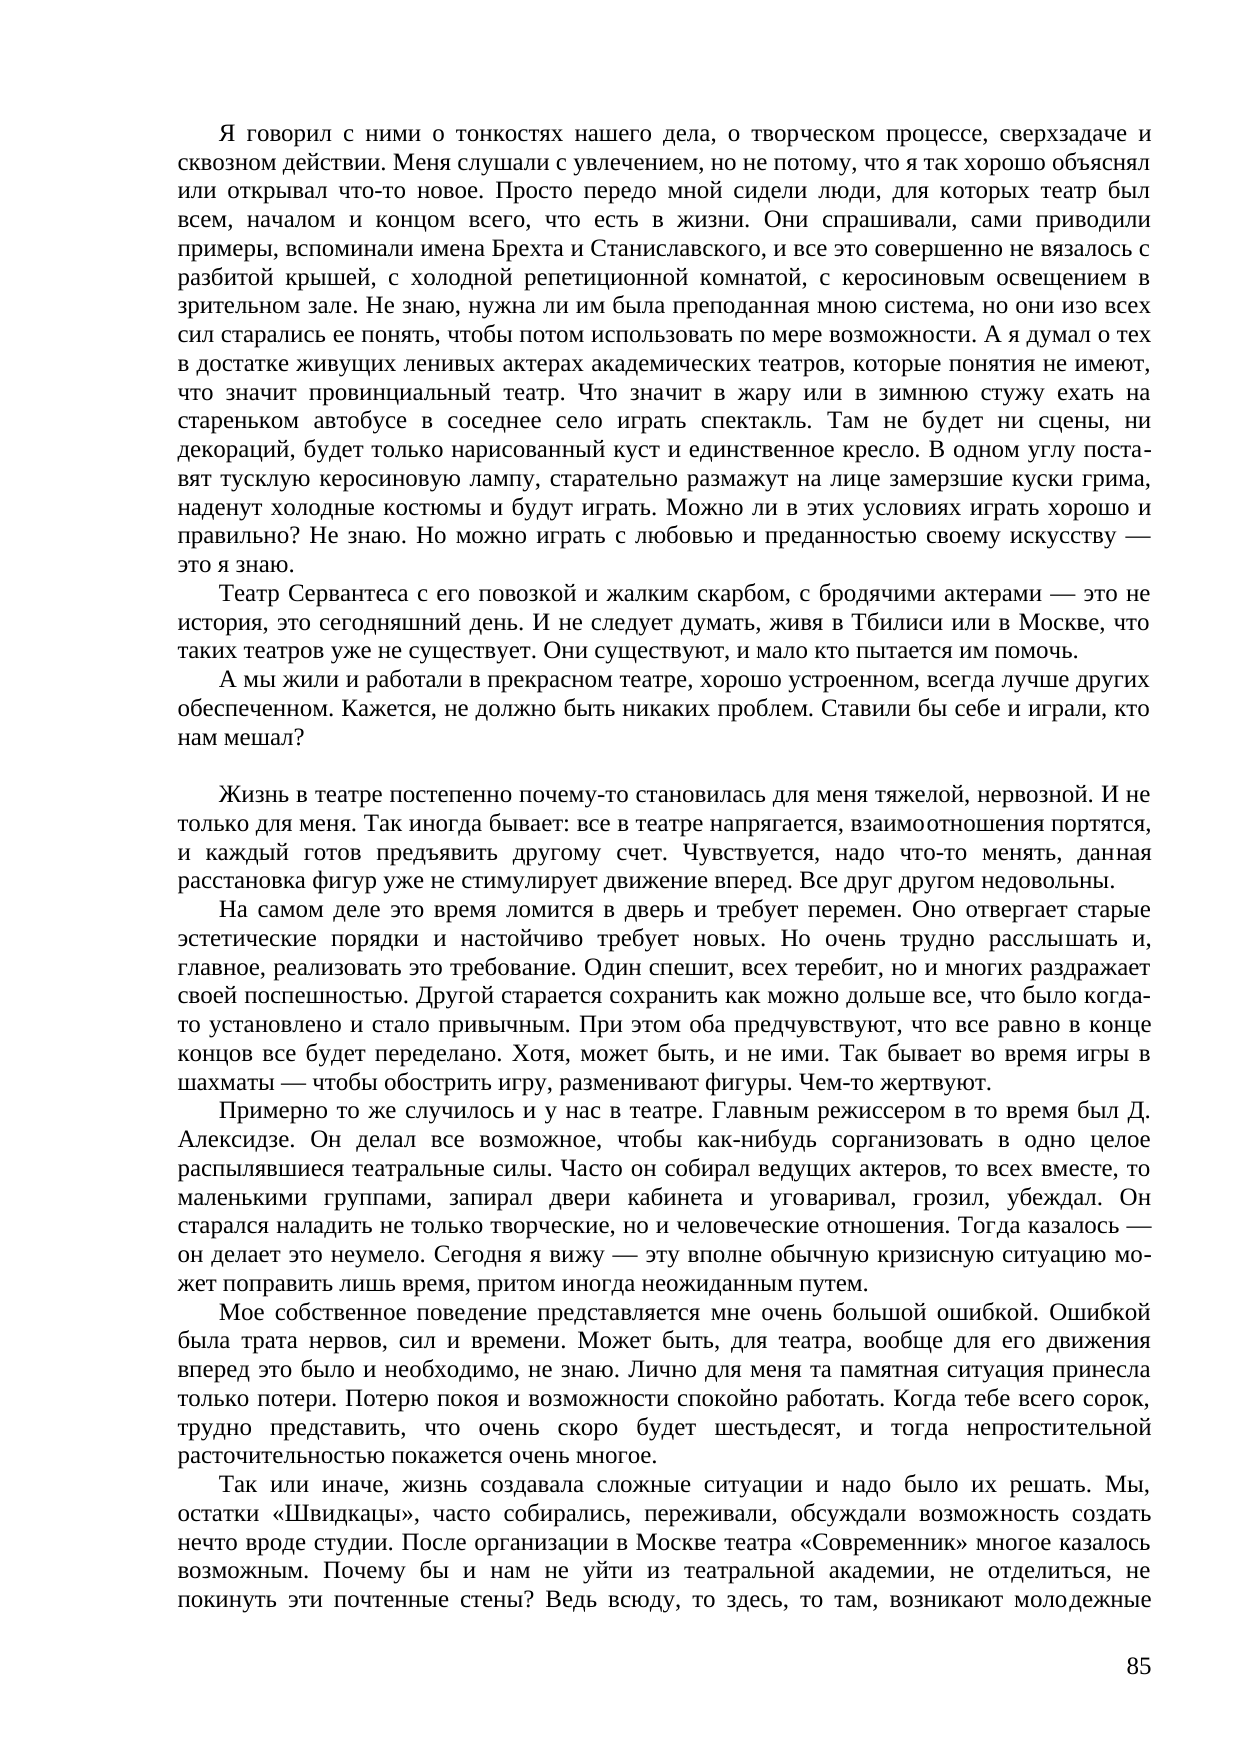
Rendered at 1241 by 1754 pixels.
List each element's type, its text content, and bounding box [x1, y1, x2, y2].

text Примерно то же случилось и у нас в театре. Главным режиссером в то время был Д. Алексидзе. Он делал все возможное, чтобы как-нибудь сорганизовать в одно целое распылявшиеся театральные силы. Часто он собирал ведущих актеров, то всех вместе, то маленькими группами, запирал двери кабинета и уговаривал, грозил, убеждал. Он старался наладить не только творческие, но и человеческие отношения. Тогда казалось — он делает это неумело. Сегодня я вижу — эту вполне обычную кризисную ситуацию может поправить лишь время, притом иногда неожиданным путем. [177, 1096, 1152, 1297]
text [177, 1469, 1152, 1613]
text На самом деле это время ломится в дверь и требует перемен. Оно отвергает старые эстетические порядки и настойчиво требует новых. Но очень трудно расслышать и, главное, реализовать это требование. Один спешит, всех теребит, но и многих раздражает своей поспешностью. Другой старается сохранить как можно дольше все, что было когда-то установлено и стало привычным. При этом оба предчувствуют, что все равно в конце концов все будет переделано. Хотя, может быть, и не ими. Так бывает во время игры в шахматы — чтобы обострить игру, разменивают фигуры. Чем-то жертвуют. [177, 894, 1152, 1096]
text Театр Сервантеса с его повозкой и жалким скарбом, с бродячими актерами — это не история, это сегодняшний день. И не следует думать, живя в Тбилиси или в Москве, что таких театров уже не существует. Они существуют, и мало кто пытается им помочь. [177, 578, 1152, 664]
text Я говорил с ними о тонкостях нашего дела, о творческом процессе, сверхзадаче и сквозном действии. Меня слушали с увлечением, но не потому, что я так хорошо объяснял или открывал что-то новое. Просто передо мной сидели люди, для которых театр был всем, началом и концом всего, что есть в жизни. Они спрашивали, сами приводили примеры, вспоминали имена Брехта и Станиславского, и все это совершенно не вязалось с разбитой крышей, с холодной репетиционной комнатой, с керосиновым освещением в зрительном зале. Не знаю, нужна ли им была преподанная мною система, но они изо всех сил старались ее понять, чтобы потом использовать по мере возможности. А я думал о тех в достатке живущих ленивых актерах академических театров, которые понятия не имеют, что значит провинциальный театр. Что значит в жару или в зимнюю стужу ехать на стареньком автобусе в соседнее село играть спектакль. Там не будет ни сцены, ни декораций, будет только нарисованный куст и единственное кресло. В одном углу поставят тусклую керосиновую лампу, старательно размажут на лице замерзшие куски грима, наденут холодные костюмы и будут играть. Можно ли в этих условиях играть хорошо и правильно? Не знаю. Но можно играть с любовью и преданностью своему искусству — это я знаю. [177, 118, 1152, 578]
text Мое собственное поведение представляется мне очень большой ошибкой. Ошибкой была трата нервов, сил и времени. Может быть, для театра, вообще для его движения вперед это было и необходимо, не знаю. Лично для меня та памятная ситуация принесла только потери. Потерю покоя и возможности спокойно работать. Когда тебе всего сорок, трудно представить, что очень скоро будет шестьдесят, и тогда непростительной расточительностью покажется очень многое. [177, 1297, 1152, 1469]
text А мы жили и работали в прекрасном театре, хорошо устроенном, всегда лучше других обеспеченном. Кажется, не должно быть никаких проблем. Ставили бы себе и играли, кто нам мешал? [177, 664, 1152, 751]
text Жизнь в театре постепенно почему-то становилась для меня тяжелой, нервозной. И не только для меня. Так иногда бывает: все в театре напрягается, взаимоотношения портятся, и каждый готов предъявить другому счет. Чувствуется, надо что-то менять, данная расстановка фигур уже не стимулирует движение вперед. Все друг другом недовольны. [177, 779, 1152, 894]
